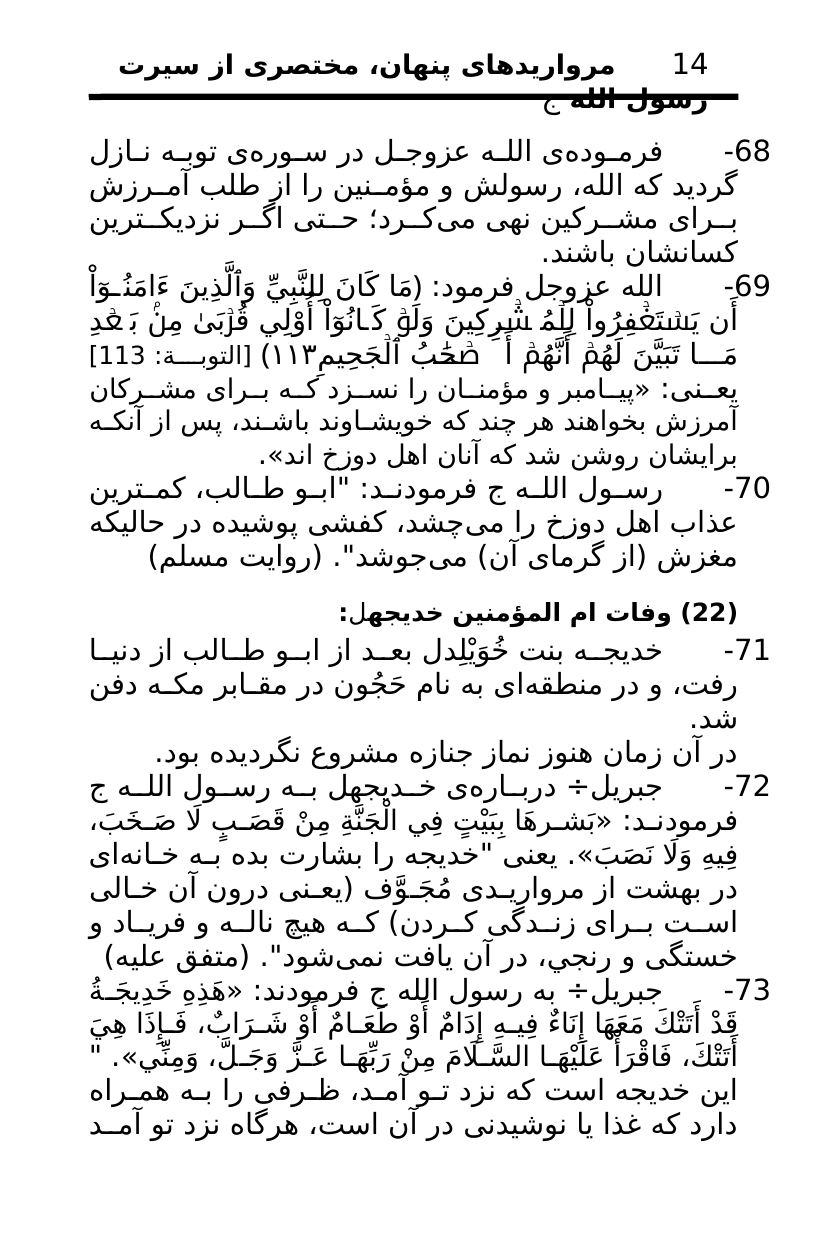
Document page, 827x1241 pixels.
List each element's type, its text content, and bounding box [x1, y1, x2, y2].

text در آن زمان هنوز نماز جنازه مشروع نگردیده بود. [89, 735, 738, 769]
list فرموده‌ی الله عزوجل در سوره‌ی توبه نازل گردید که الله، رسولش و مؤمنین را از طلب آمرزش برای مشرکین نهی می‌کرد؛ حتی اگر نزدیکترین کسانشان باشند. [89, 134, 738, 270]
list خدیجه بنت خُوَیْلِدل بعد از ابو طالب از دنیا رفت، و در منطقه‌ای به نام حَجُون در مقابر مکه دفن شد. [89, 633, 738, 735]
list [89, 973, 738, 1142]
list جبریل÷ درباره‌ی خديجهل به رسول الله ج فرمودند: «بَشرهَا بِبَيْتٍ فِي الْجَنَّةِ مِنْ قَصَبٍ لَا صَخَبَ، فِيهِ وَلَا نَصَبَ». يعنی "خدیجه را بشارت بده به خانه‌ای در بهشت از مرواريدی مُجَوَّف (یعنی درون آن خالی است برای زندگی کردن) که هيچ ناله و فرياد و خستگی و رنجي، در آن يافت نمی‌شود". (متفق علیه) [89, 769, 738, 973]
list الله عزوجل فرمود: ﴿مَا كَانَ لِلنَّبِيِّ وَٱلَّذِينَ ءَامَنُوٓاْ أَن يَسۡتَغۡفِرُواْ لِلۡمُشۡرِكِينَ وَلَوۡ كَانُوٓاْ أُوْلِي قُرۡبَىٰ مِنۢ بَعۡدِ مَا تَبَيَّنَ لَهُمۡ أَنَّهُمۡ أَصۡحَٰبُ ٱلۡجَحِيمِ١١٣﴾ [التوبة: 113] یعنی: «پيامبر و مؤمنان را نسزد که برای مشرکان آمرزش بخواهند هر چند که خويشاوند باشند، پس از آنکه برايشان روشن شد که آنان اهل دوزخ اند». [89, 270, 738, 471]
list رسول الله ج فرمودند: "ابو طالب، کمترین عذاب اهل دوزخ را می‌چشد، کفشی پوشیده در حالیکه مغزش (از گرمای آن) می‌جوشد". (روایت مسلم) [89, 471, 738, 573]
text (22) وفات ام المؤمنین خدیجهل: [89, 598, 738, 627]
